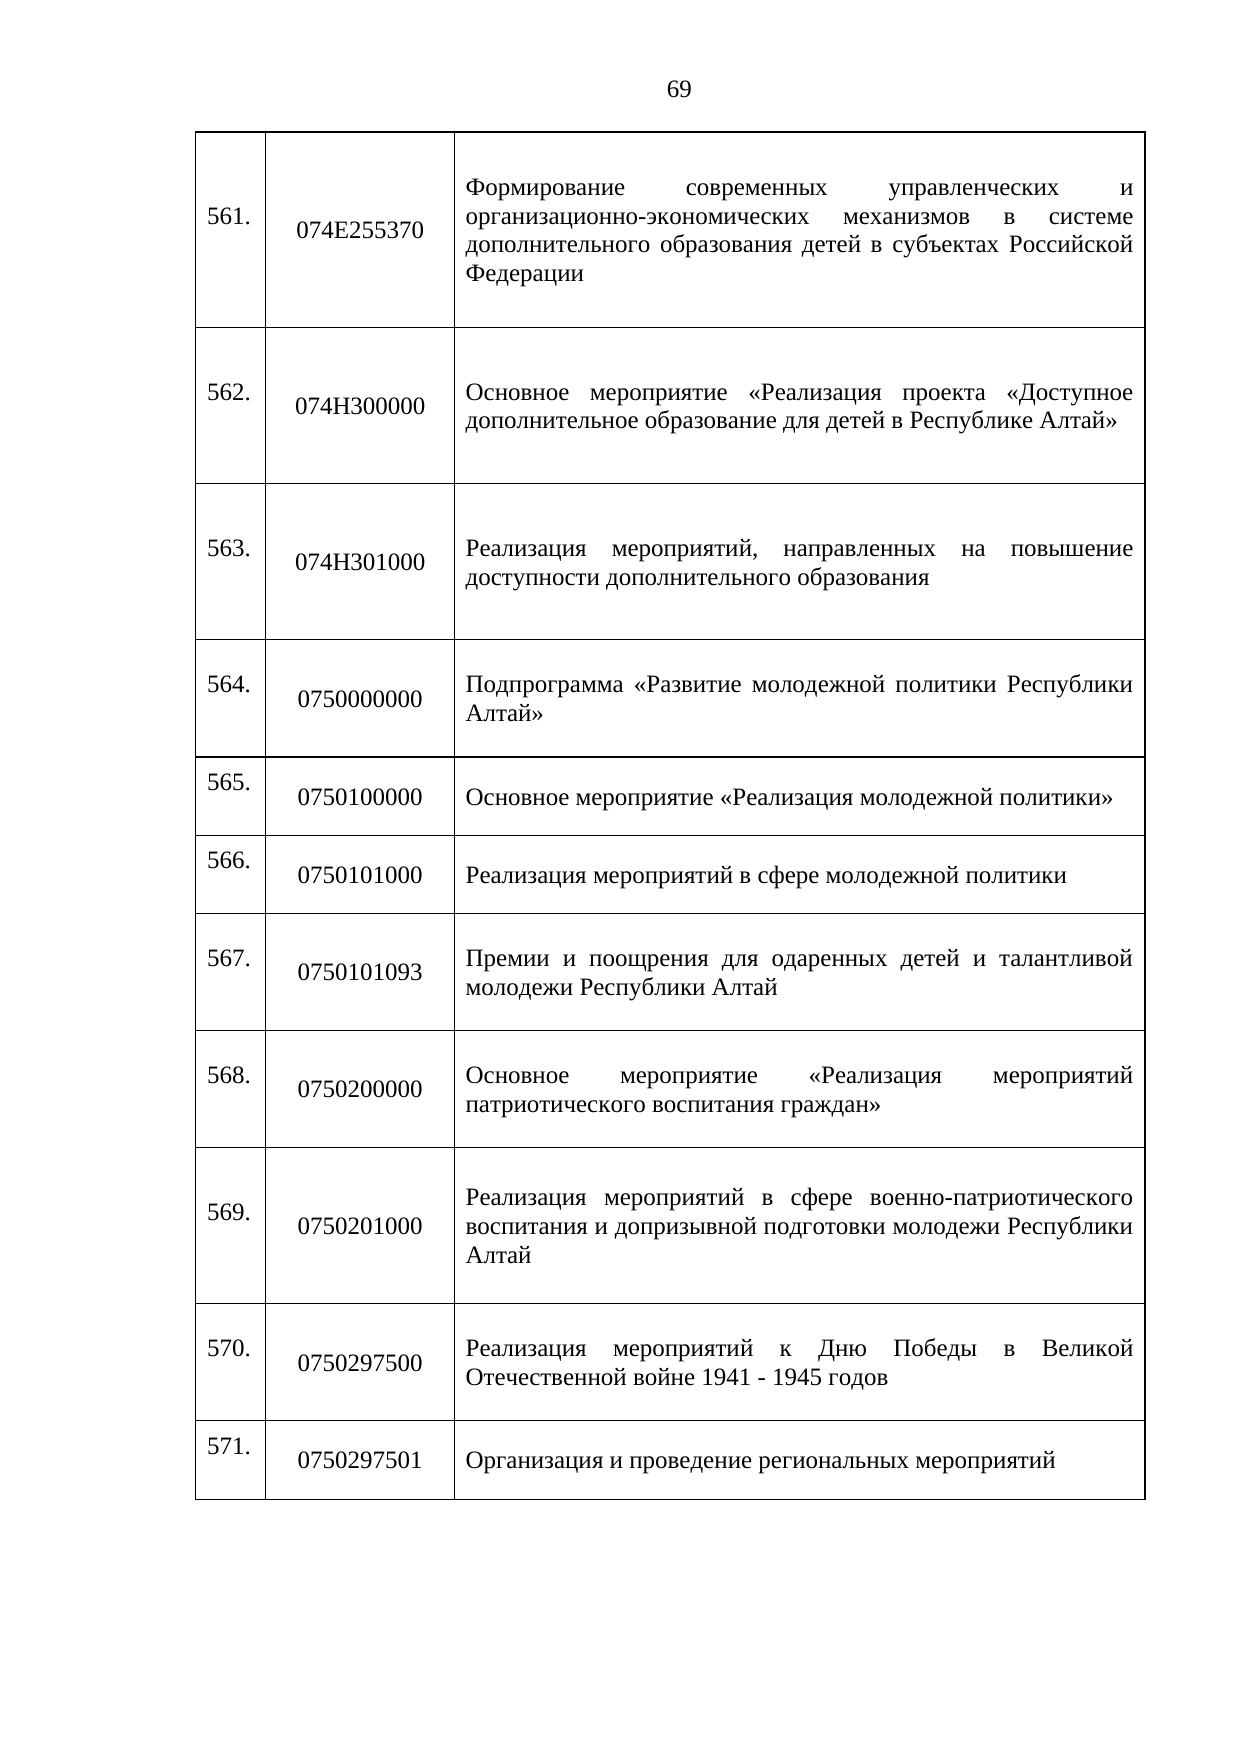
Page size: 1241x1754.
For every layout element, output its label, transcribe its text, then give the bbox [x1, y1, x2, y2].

table_cell Основное мероприятие «Реализация молодежной политики» [455, 758, 1144, 834]
table_cell [196, 1304, 265, 1420]
table_cell 074Н301000 [266, 484, 454, 639]
table_cell [196, 133, 265, 327]
table_cell Формирование современных управленческих и организационно-экономических механизмов в системе дополнительного образования детей в субъектах Российской Федерации [455, 133, 1144, 327]
table_cell [196, 484, 265, 639]
table_cell Организация и проведение региональных мероприятий [455, 1421, 1144, 1498]
table_cell 0750297500 [266, 1304, 454, 1420]
table_cell [196, 914, 265, 1030]
table_cell 074E255370 [266, 133, 454, 327]
table_cell 0750297501 [266, 1421, 454, 1498]
table_cell [196, 328, 265, 483]
table_cell Премии и поощрения для одаренных детей и талантливой молодежи Республики Алтай [455, 914, 1144, 1030]
table_cell Реализация мероприятий в сфере военно-патриотического воспитания и допризывной подготовки молодежи Республики Алтай [455, 1148, 1144, 1303]
table_cell 0750000000 [266, 640, 454, 756]
table_cell Реализация мероприятий к Дню Победы в Великой Отечественной войне 1941 - 1945 годов [455, 1304, 1144, 1420]
table_cell Реализация мероприятий в сфере молодежной политики [455, 836, 1144, 913]
table_cell [196, 1421, 265, 1498]
table_cell [196, 640, 265, 756]
table_cell [196, 1148, 265, 1303]
table_cell Реализация мероприятий, направленных на повышение доступности дополнительного образования [455, 484, 1144, 639]
table_cell Основное мероприятие «Реализация мероприятий патриотического воспитания граждан» [455, 1031, 1144, 1147]
table_cell Подпрограмма «Развитие молодежной политики Республики Алтай» [455, 640, 1144, 756]
table_cell 0750200000 [266, 1031, 454, 1147]
table_cell [196, 1031, 265, 1147]
table_cell 0750201000 [266, 1148, 454, 1303]
table_cell 0750100000 [266, 758, 454, 834]
table_cell 0750101000 [266, 836, 454, 913]
table_cell 074Н300000 [266, 328, 454, 483]
table_cell [196, 836, 265, 913]
table_cell 0750101093 [266, 914, 454, 1030]
table_cell [196, 758, 265, 834]
table_cell Основное мероприятие «Реализация проекта «Доступное дополнительное образование для детей в Республике Алтай» [455, 328, 1144, 483]
